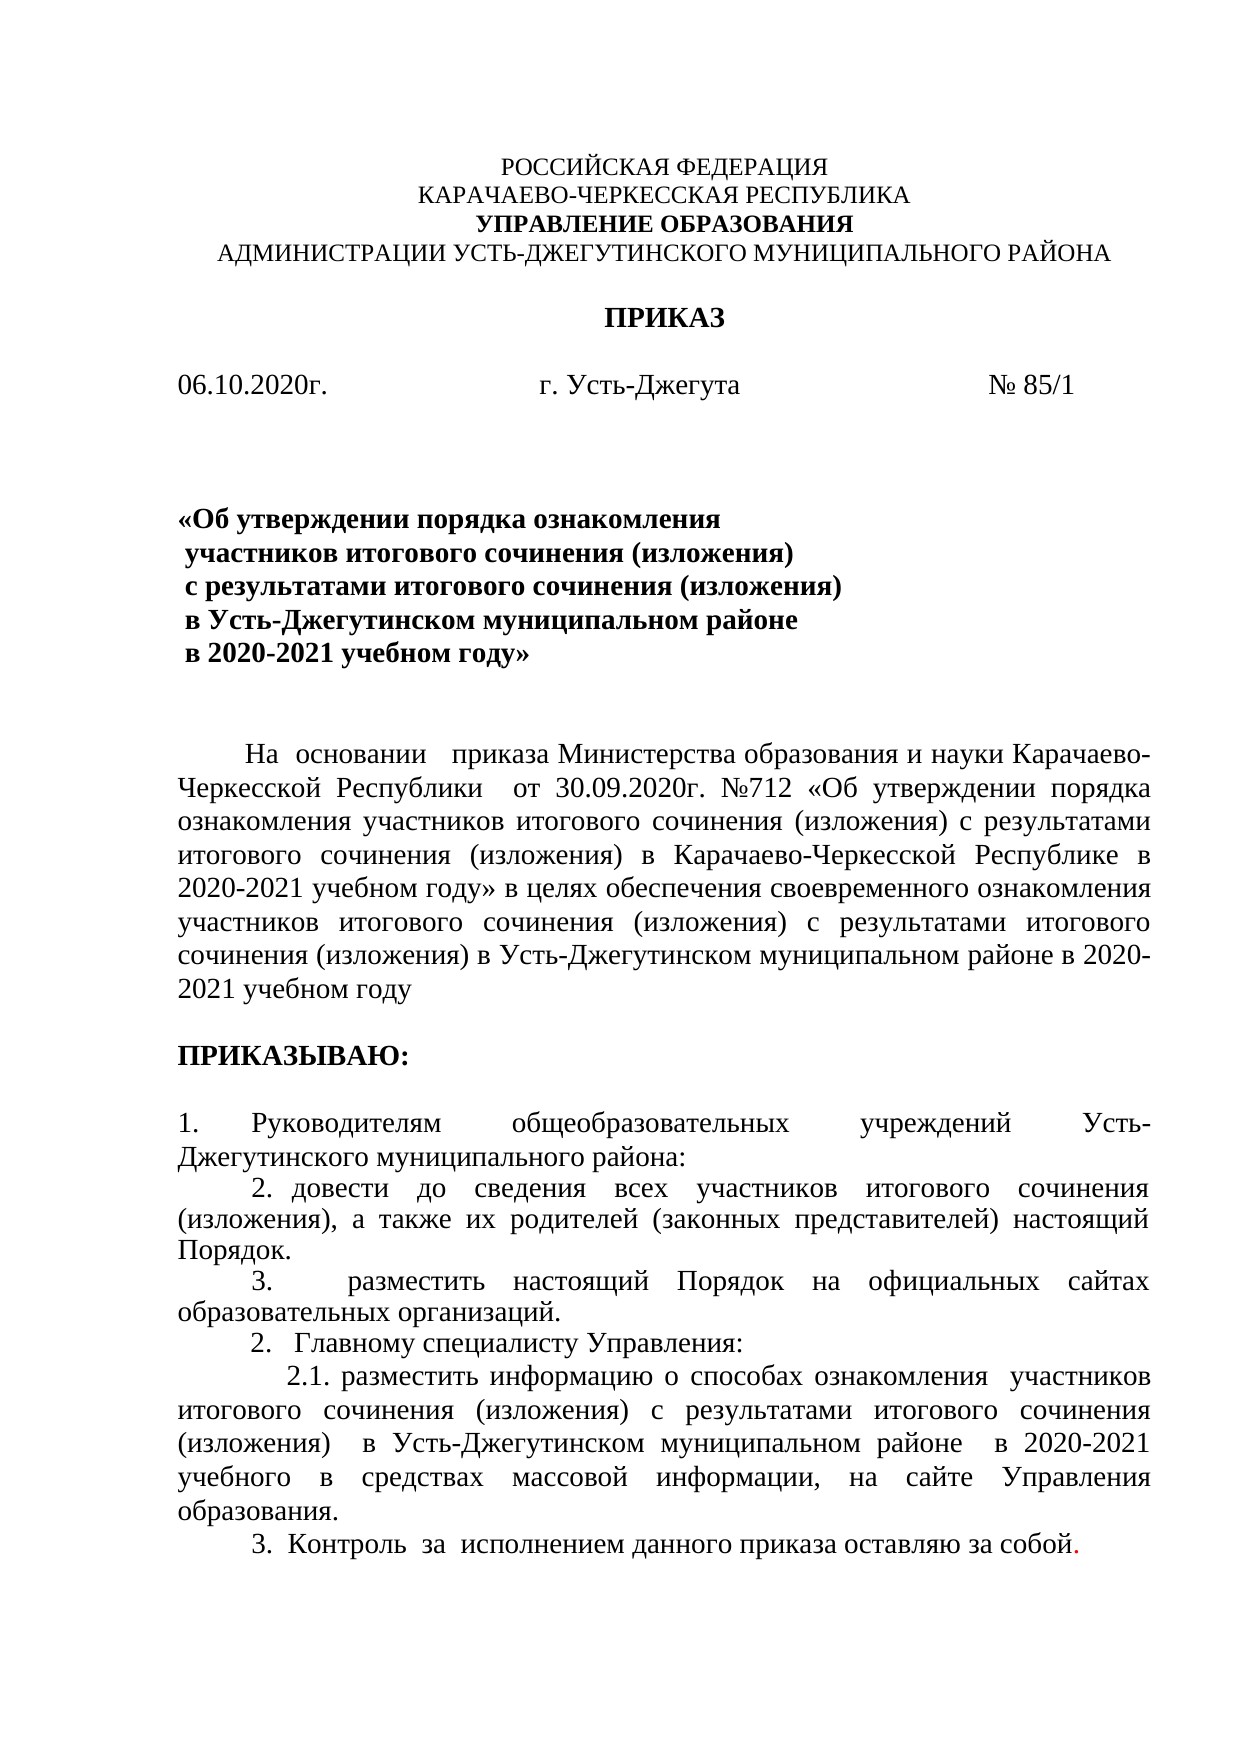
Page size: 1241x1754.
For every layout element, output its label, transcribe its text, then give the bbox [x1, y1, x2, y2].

text 3. Контроль за исполнением данного приказа оставляю за собой. [177, 1526, 1152, 1560]
text «Об утверждении порядка ознакомления [177, 501, 1152, 535]
list довести до сведения всех участников итогового сочинения (изложения), а также их родителей (законных представителей) настоящий Порядок. [177, 1172, 1149, 1265]
text в Усть-Джегутинском муниципальном районе [177, 602, 1152, 636]
text ПРИКАЗ [177, 300, 1152, 334]
text На основании приказа Министерства образования и науки Карачаево-Черкесской Республики от 30.09.2020г. №712 «Об утверждении порядка ознакомления участников итогового сочинения (изложения) с результатами итогового сочинения (изложения) в Карачаево-Черкесской Республике в 2020-2021 учебном году» в целях обеспечения своевременного ознакомления участников итогового сочинения (изложения) с результатами итогового сочинения (изложения) в Усть-Джегутинском муниципальном районе в 2020-2021 учебном году [177, 736, 1152, 1004]
text РОССИЙСКАЯ ФЕДЕРАЦИЯ [177, 152, 1152, 180]
text 2. Главному специалисту Управления: [177, 1327, 1149, 1358]
list Руководителям общеобразовательных учреждений Усть-Джегутинского муниципального района: [177, 1105, 1152, 1172]
text в 2020-2021 учебном году» [177, 636, 1152, 669]
text УПРАВЛЕНИЕ ОБРАЗОВАНИЯ [177, 209, 1152, 238]
text КАРАЧАЕВО-ЧЕРКЕССКАЯ РЕСПУБЛИКА [177, 180, 1152, 209]
text ПРИКАЗЫВАЮ: [177, 1038, 1152, 1072]
text 2.1. разместить информацию о способах ознакомления участников итогового сочинения (изложения) с результатами итогового сочинения (изложения) в Усть-Джегутинском муниципальном районе в 2020-2021 учебного в средствах массовой информации, на сайте Управления образования. [177, 1358, 1152, 1526]
text 06.10.2020г. г. Усть-Джегута № 85/1 [177, 367, 1152, 401]
text АДМИНИСТРАЦИИ УСТЬ-ДЖЕГУТИНСКОГО МУНИЦИПАЛЬНОГО РАЙОНА [177, 238, 1152, 267]
text участников итогового сочинения (изложения) [177, 535, 1152, 568]
list разместить настоящий Порядок на официальных сайтах образовательных организаций. [177, 1265, 1149, 1327]
text с результатами итогового сочинения (изложения) [177, 568, 1152, 602]
